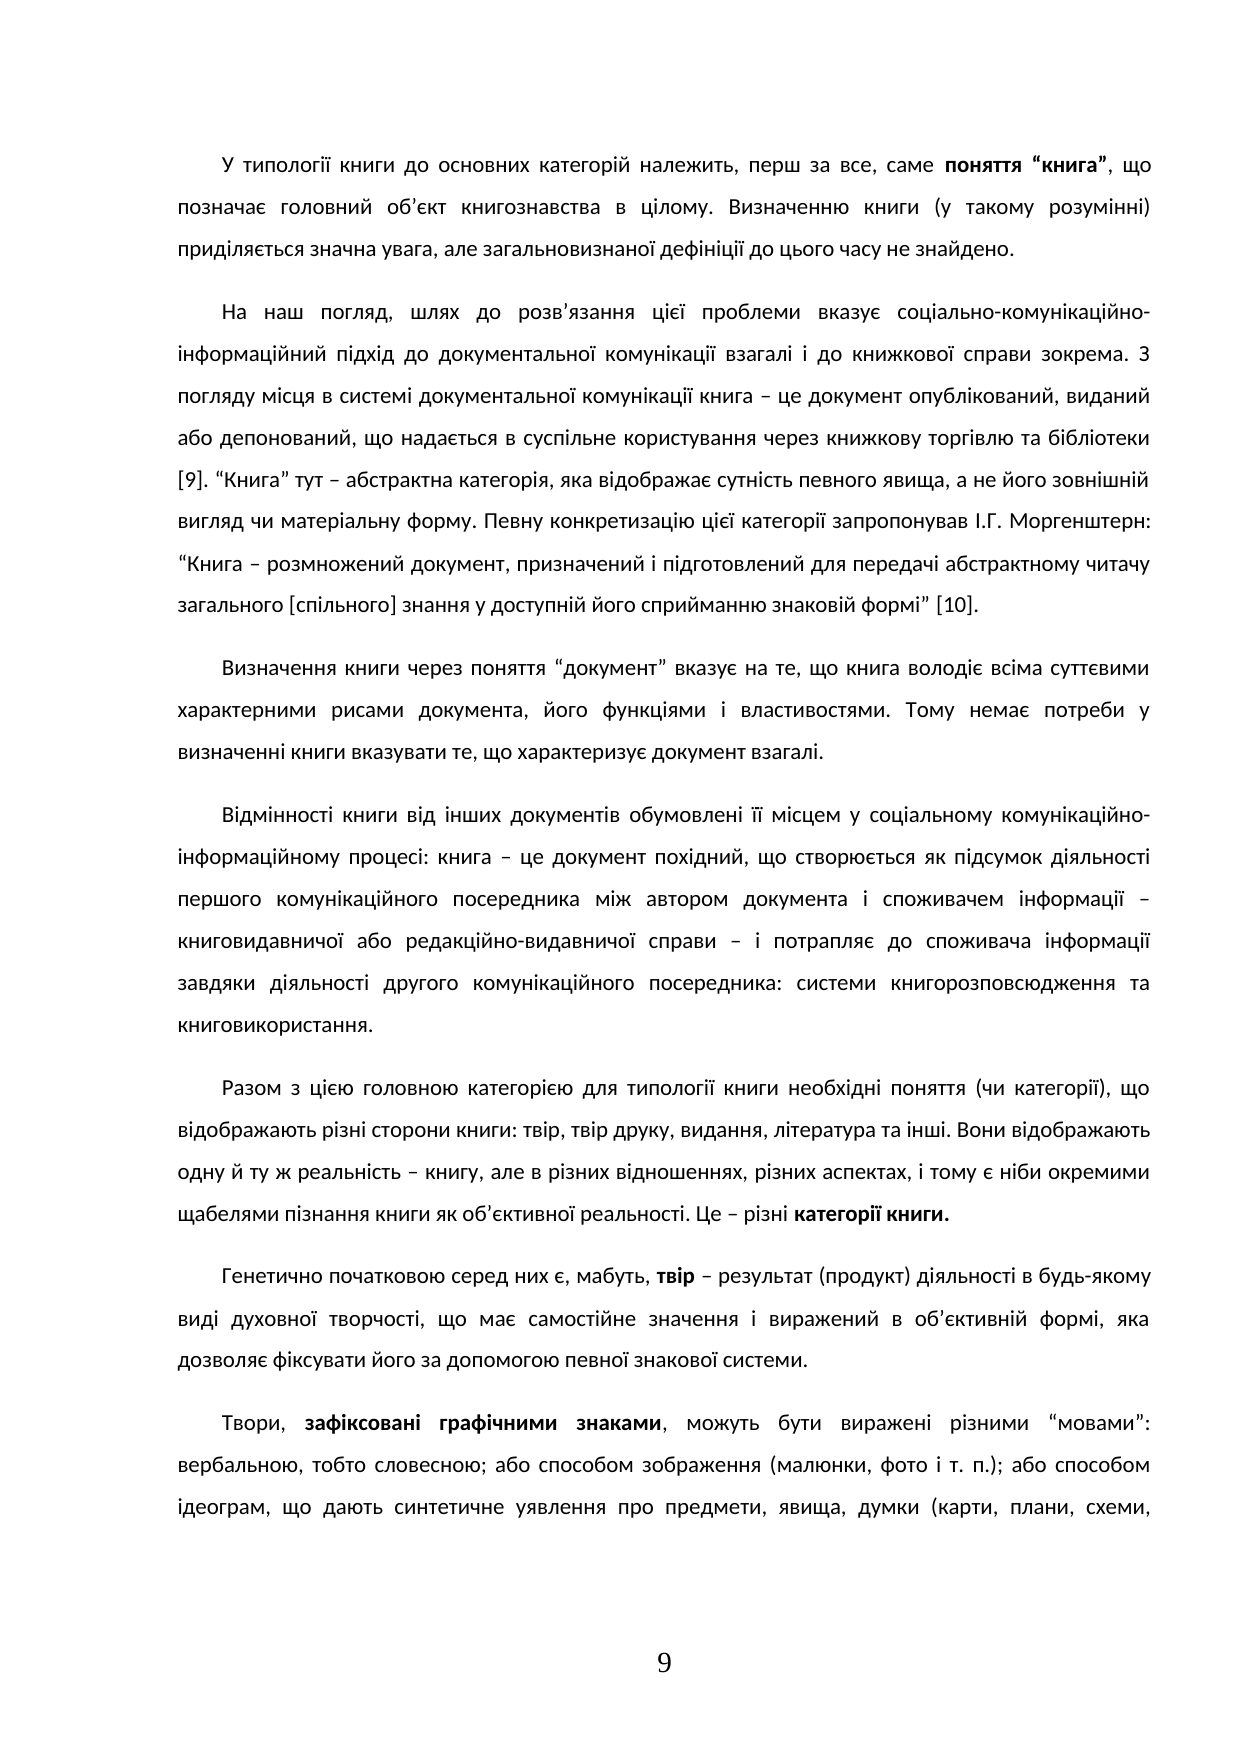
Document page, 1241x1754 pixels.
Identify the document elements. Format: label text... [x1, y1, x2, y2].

text Визначення книги через поняття “документ” вказує на те, що книга володіє всіма суттєвими характерними рисами документа, його функціями і властивостями. Тому немає потреби у визначенні книги вказувати те, що характеризує документ взагалі. [177, 653, 1152, 765]
text У типології книги до основних категорій належить, перш за все, саме поняття “книга”, що позначає головний об’єкт книгознавства в цілому. Визначенню книги (у такому розумінні) приділяється значна увага, але загальновизнаної дефініції до цього часу не знайдено. [177, 150, 1152, 262]
text Разом з цією головною категорією для типології книги необхідні поняття (чи категорії), що відображають різні сторони книги: твір, твір друку, видання, література та інші. Вони відображають одну й ту ж реальність – книгу, але в різних відношеннях, різних аспектах, і тому є ніби окремими щабелями пізнання книги як об’єктивної реальності. Це – різні категорії книги. [177, 1073, 1152, 1227]
text Відмінності книги від інших документів обумовлені її місцем у соціальному комунікаційно-інформаційному процесі: книга – це документ похідний, що створюється як підсумок діяльності першого комунікаційного посередника між автором документа і споживачем інформації – книговидавничої або редакційно-видавничої справи – і потрапляє до споживача інформації завдяки діяльності другого комунікаційного посередника: системи книгорозповсюдження та книговикористання. [177, 800, 1152, 1038]
text Генетично початковою серед них є, мабуть, твір – результат (продукт) діяльності в будь-якому виді духовної творчості, що має самостійне значення і виражений в об’єктивній формі, яка дозволяє фіксувати його за допомогою певної знакової системи. [177, 1262, 1152, 1374]
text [177, 1408, 1152, 1520]
text На наш погляд, шлях до розв’язання цієї проблеми вказує соціально-комунікаційно-інформаційний підхід до документальної комунікації взагалі і до книжкової справи зокрема. З погляду місця в системі документальної комунікації книга – це документ опублікований, виданий або депонований, що надається в суспільне користування через книжкову торгівлю та бібліотеки [9]. “Книга” тут – абстрактна категорія, яка відображає сутність певного явища, а не його зовнішній вигляд чи матеріальну форму. Певну конкретизацію цієї категорії запропонував І.Г. Моргенштерн: “Книга – розмножений документ, призначений і підготовлений для передачі абстрактному читачу загального [спільного] знання у доступній його сприйманню знаковій формі” [10]. [177, 297, 1152, 619]
